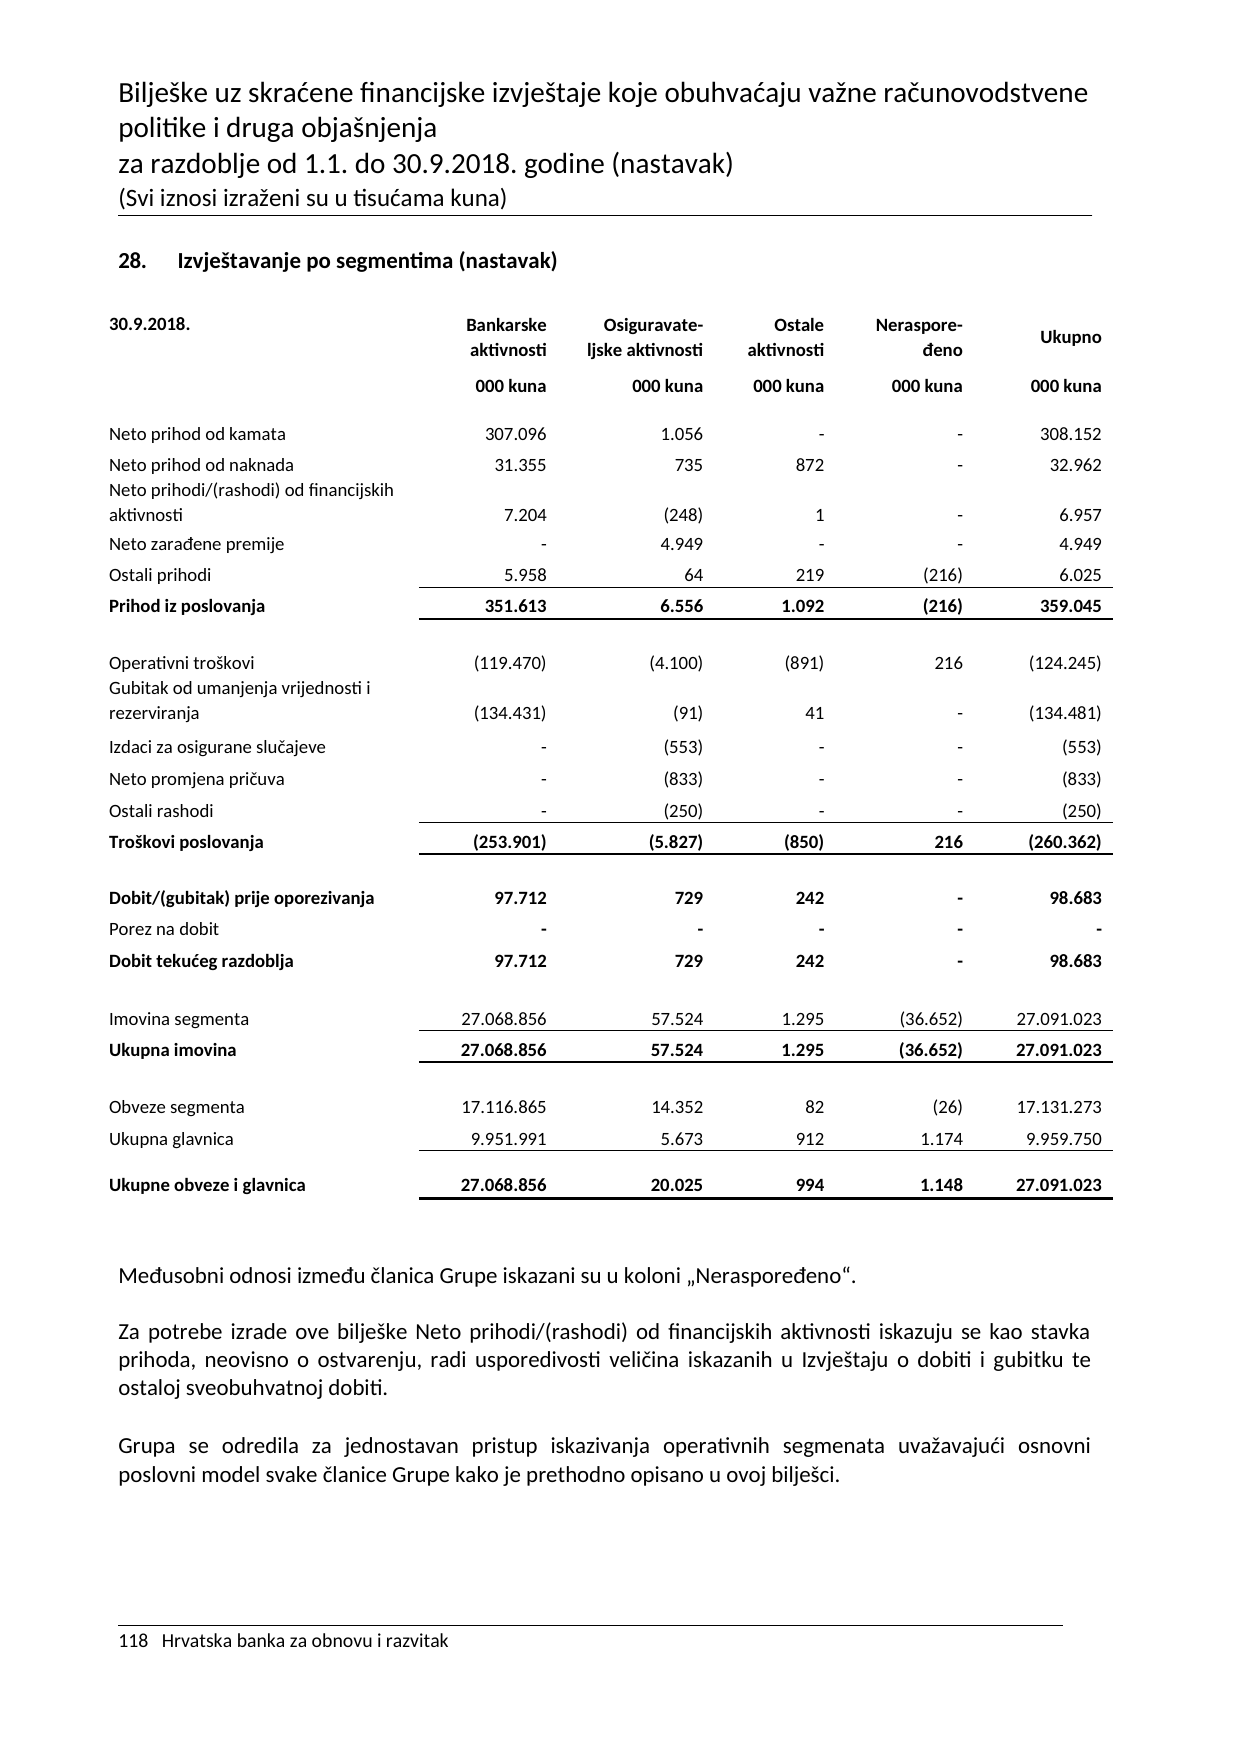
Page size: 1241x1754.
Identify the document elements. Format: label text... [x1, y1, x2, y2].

text Grupa se odredila za jednostavan pristup iskazivanja operativnih segmenata uvažavajući osnovni poslovni model svake članice Grupe kako je prethodno opisano u ovoj bilješci. [118, 1432, 1092, 1488]
text Za potrebe izrade ove bilješke Neto prihodi/(rashodi) od financijskih aktivnosti iskazuju se kao stavka prihoda, neovisno o ostvarenju, radi usporedivosti veličina iskazanih u Izvještaju o dobiti i gubitku te ostaloj sveobuhvatnoj dobiti. [118, 1317, 1092, 1401]
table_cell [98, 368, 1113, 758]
text 28. Izvještavanje po segmentima (nastavak) [118, 247, 1092, 275]
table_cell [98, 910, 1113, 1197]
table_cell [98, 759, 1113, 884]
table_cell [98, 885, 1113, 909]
text Međusobni odnosi između članica Grupe iskazani su u koloni „Neraspoređeno“. [118, 1261, 1092, 1289]
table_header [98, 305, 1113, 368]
